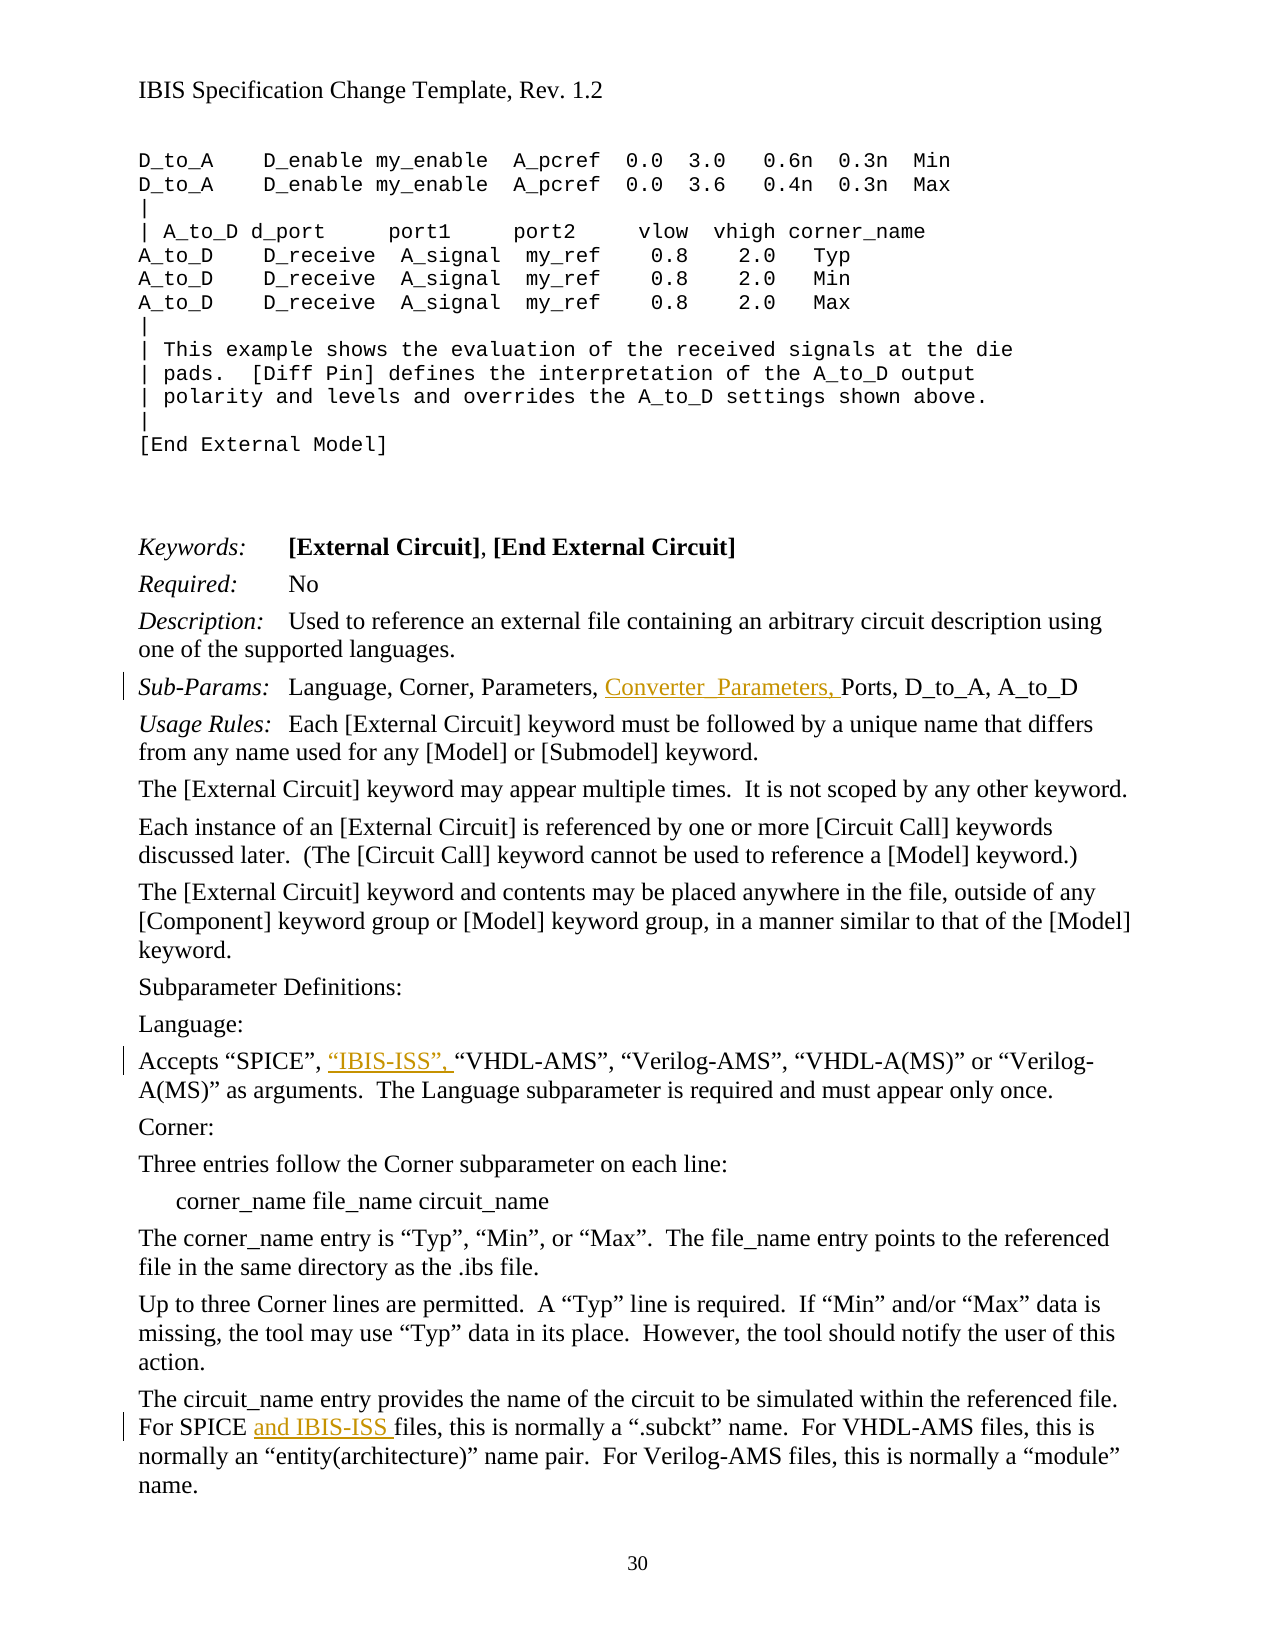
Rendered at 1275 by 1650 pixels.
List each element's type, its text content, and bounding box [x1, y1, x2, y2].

text Up to three Corner lines are permitted. A “Typ” line is required. If “Min” and/or “Max” data is missing, the tool may use “Typ” data in its place. However, the tool should notify the user of this action. [138, 1289, 1137, 1375]
text | [138, 410, 1137, 434]
text The [External Circuit] keyword may appear multiple times. It is not scoped by any other keyword. [138, 774, 1137, 803]
text Usage Rules: Each [External Circuit] keyword must be followed by a unique name that differs from any name used for any [Model] or [Submodel] keyword. [138, 709, 1137, 766]
text A_to_D D_receive A_signal my_ref 0.8 2.0 Min [138, 268, 1137, 292]
text Corner: [138, 1112, 1137, 1141]
text [End External Model] [138, 434, 1137, 457]
text Subparameter Definitions: [138, 972, 1137, 1001]
text The corner_name entry is “Typ”, “Min”, or “Max”. The file_name entry points to the referenced file in the same directory as the .ibs file. [138, 1223, 1137, 1281]
text | [138, 316, 1137, 339]
text Language: [138, 1009, 1137, 1038]
text | A_to_D d_port port1 port2 vlow vhigh corner_name [138, 221, 1137, 244]
text Each instance of an [External Circuit] is referenced by one or more [Circuit Call] keywords discussed later. (The [Circuit Call] keyword cannot be used to reference a [Model] keyword.) [138, 812, 1137, 869]
text A_to_D D_receive A_signal my_ref 0.8 2.0 Max [138, 292, 1137, 316]
text Description: Used to reference an external file containing an arbitrary circuit description using one of the supported languages. [138, 606, 1137, 663]
text Keywords: [External Circuit], [End External Circuit] [138, 532, 1137, 560]
text Three entries follow the Corner subparameter on each line: [138, 1149, 1137, 1178]
list corner_name file_name circuit_name [176, 1186, 1137, 1215]
text Accepts “SPICE”, “VHDL-AMS”, “Verilog-AMS”, “VHDL-A(MS)” or “Verilog-A(MS)” as arguments. The Language subparameter is required and must appear only once. [138, 1046, 1137, 1104]
text | pads. [Diff Pin] defines the interpretation of the A_to_D output [138, 363, 1137, 386]
text The [External Circuit] keyword and contents may be placed anywhere in the file, outside of any [Component] keyword group or [Model] keyword group, in a manner similar to that of the [Model] keyword. [138, 877, 1137, 964]
text Sub-Params: Language, Corner, Parameters, Ports, D_to_A, A_to_D [138, 672, 1137, 700]
text | This example shows the evaluation of the received signals at the die [138, 339, 1137, 363]
text A_to_D D_receive A_signal my_ref 0.8 2.0 Typ [138, 244, 1137, 268]
text The circuit_name entry provides the name of the circuit to be simulated within the referenced file. For SPICE files, this is normally a “.subckt” name. For VHDL-AMS files, this is normally an “entity(architecture)” name pair. For Verilog-AMS files, this is normally a “module” name. [138, 1384, 1137, 1499]
text | polarity and levels and overrides the A_to_D settings shown above. [138, 386, 1137, 410]
text D_to_A D_enable my_enable A_pcref 0.0 3.0 0.6n 0.3n Min [138, 150, 1137, 174]
text D_to_A D_enable my_enable A_pcref 0.0 3.6 0.4n 0.3n Max [138, 174, 1137, 197]
text | [138, 197, 1137, 221]
text Required: No [138, 569, 1137, 597]
